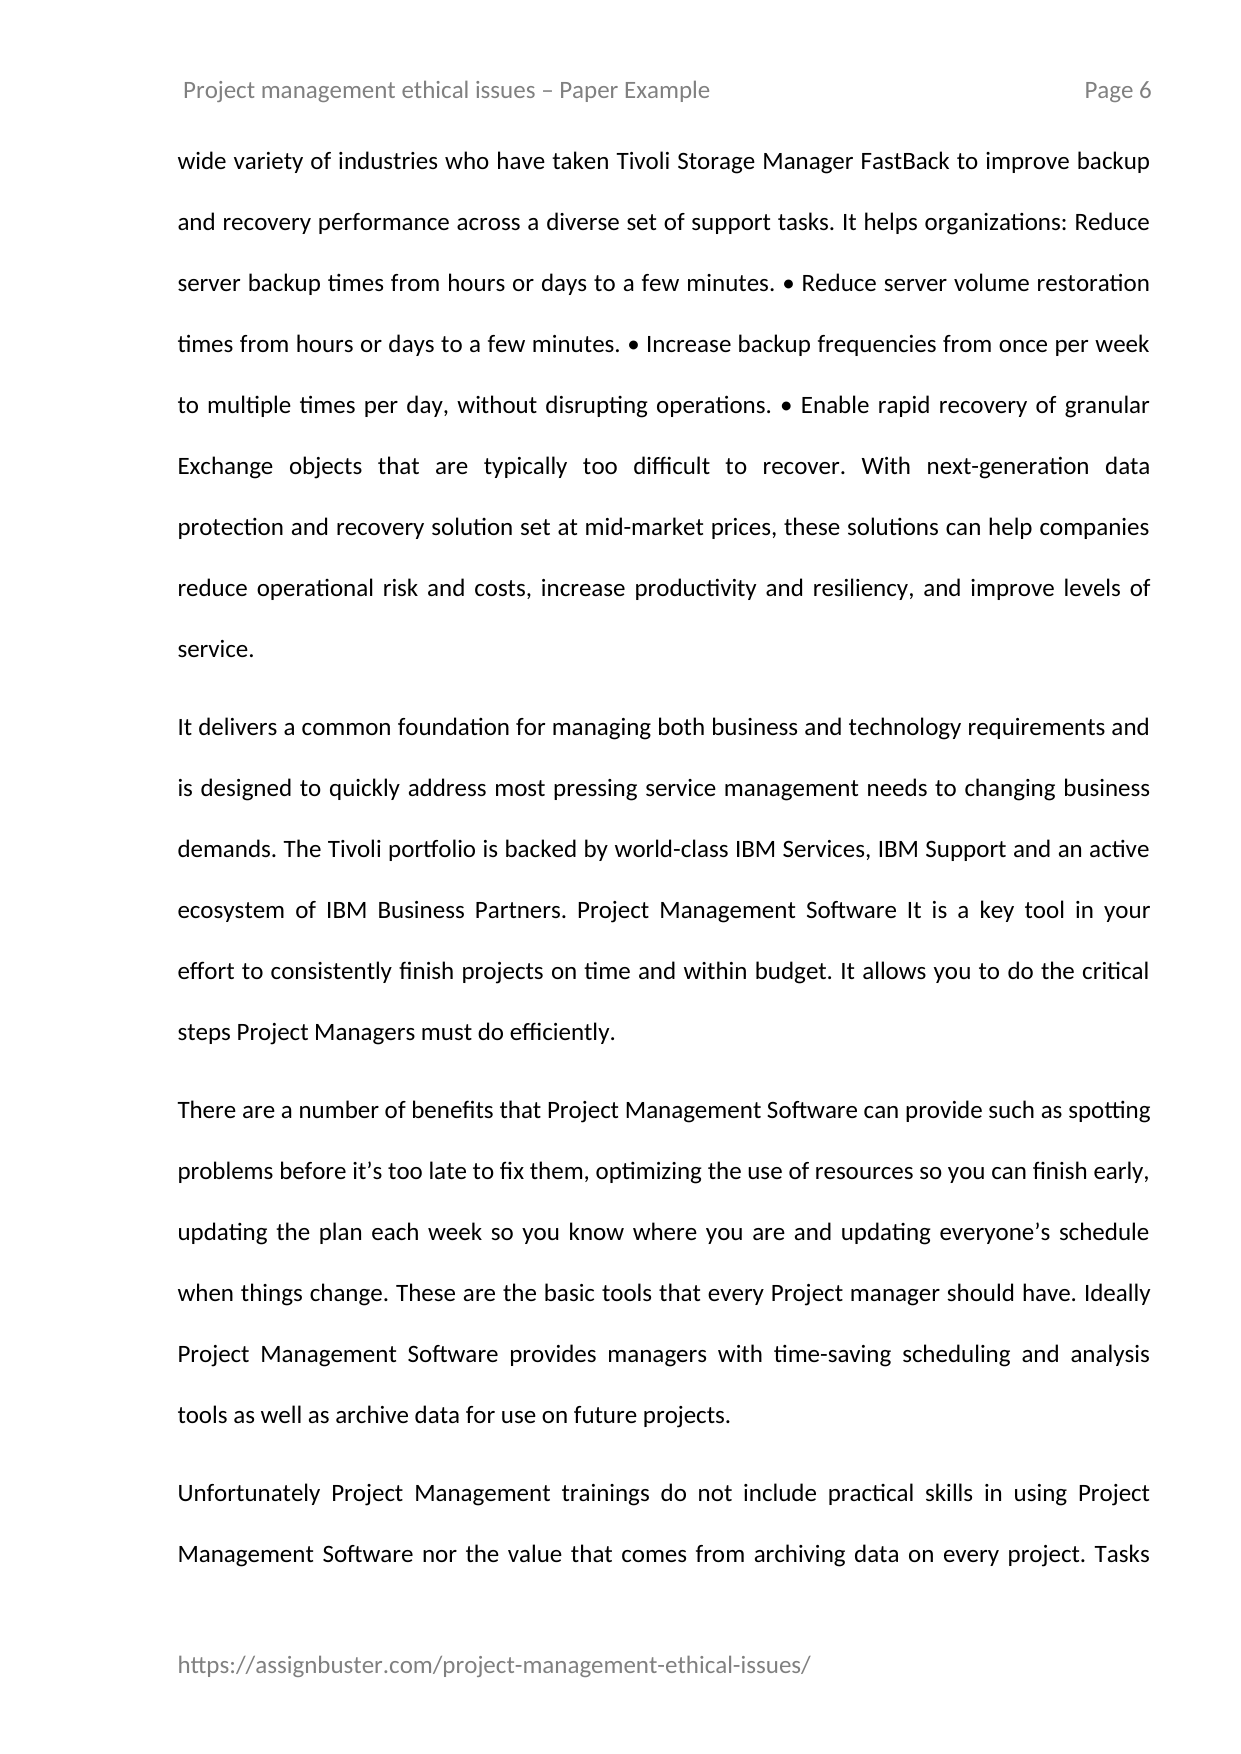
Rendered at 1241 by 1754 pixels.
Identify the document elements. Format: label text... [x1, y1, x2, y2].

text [177, 145, 1152, 664]
text There are a number of benefits that Project Management Software can provide such as spotting problems before it’s too late to fix them, optimizing the use of resources so you can finish early, updating the plan each week so you know where you are and updating everyone’s schedule when things change. These are the basic tools that every Project manager should have. Ideally Project Management Software provides managers with time-saving scheduling and analysis tools as well as archive data for use on future projects. [177, 1094, 1152, 1430]
text It delivers a common foundation for managing both business and technology requirements and is designed to quickly address most pressing service management needs to changing business demands. The Tivoli portfolio is backed by world-class IBM Services, IBM Support and an active ecosystem of IBM Business Partners. Project Management Software It is a key tool in your effort to consistently finish projects on time and within budget. It allows you to do the critical steps Project Managers must do efficiently. [177, 711, 1152, 1047]
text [177, 1477, 1152, 1568]
